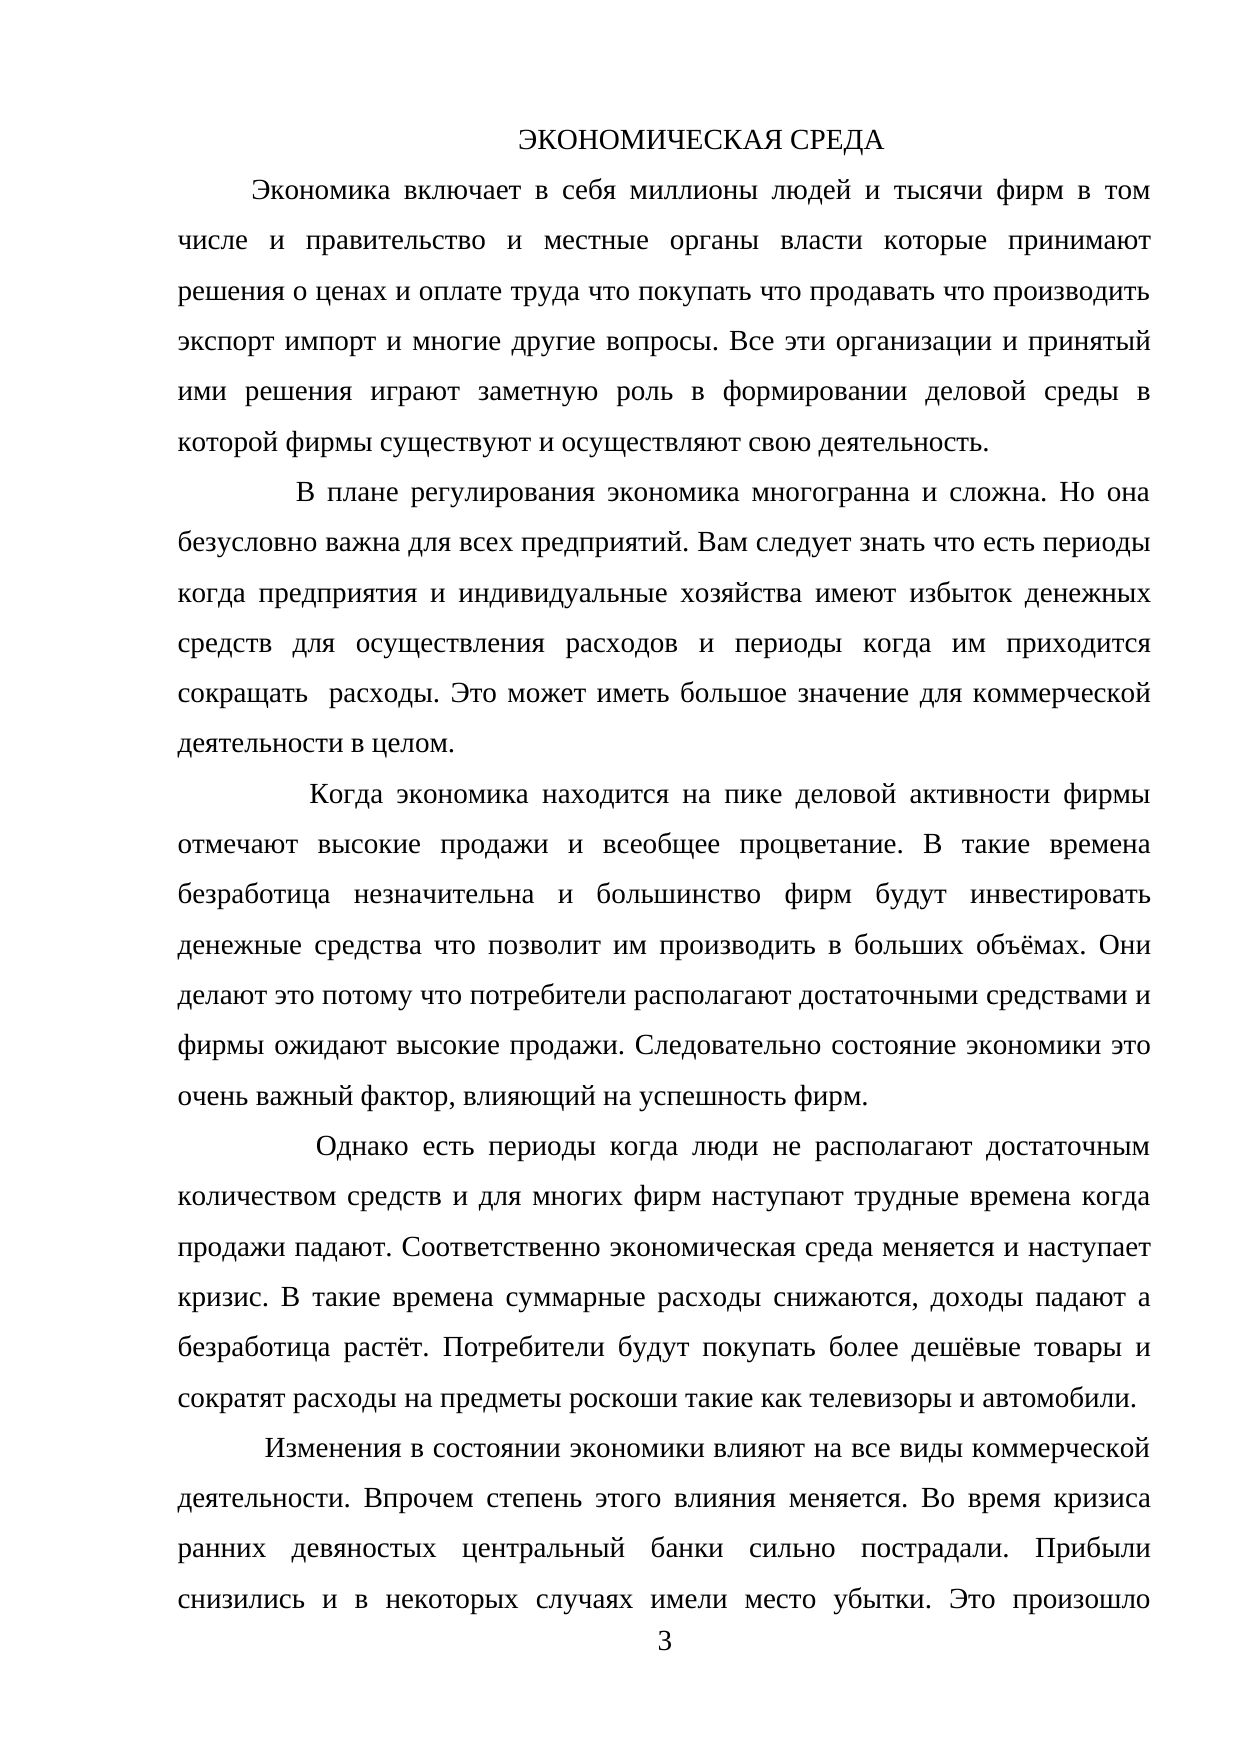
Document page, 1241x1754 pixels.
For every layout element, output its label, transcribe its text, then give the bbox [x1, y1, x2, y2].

text ЭКОНОМИЧЕСКАЯ СРЕДА [177, 122, 1152, 155]
text Однако есть периоды когда люди не располагают достаточным количеством средств и для многих фирм наступают трудные времена когда продажи падают. Соответственно экономическая среда меняется и наступает кризис. В такие времена суммарные расходы снижаются, доходы падают а безработица растёт. Потребители будут покупать более дешёвые товары и сократят расходы на предметы роскоши такие как телевизоры и автомобили. [177, 1128, 1152, 1413]
text Экономика включает в себя миллионы людей и тысячи фирм в том числе и правительство и местные органы власти которые принимают решения о ценах и оплате труда что покупать что продавать что производить экспорт импорт и многие другие вопросы. Все эти организации и принятый ими решения играют заметную роль в формировании деловой среды в которой фирмы существуют и осуществляют свою деятельность. [177, 172, 1152, 457]
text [177, 1430, 1152, 1614]
text Когда экономика находится на пике деловой активности фирмы отмечают высокие продажи и всеобщее процветание. В такие времена безработица незначительна и большинство фирм будут инвестировать денежные средства что позволит им производить в больших объёмах. Они делают это потому что потребители располагают достаточными средствами и фирмы ожидают высокие продажи. Следовательно состояние экономики это очень важный фактор, влияющий на успешность фирм. [177, 776, 1152, 1111]
text В плане регулирования экономика многогранна и сложна. Но она безусловно важна для всех предприятий. Вам следует знать что есть периоды когда предприятия и индивидуальные хозяйства имеют избыток денежных средств для осуществления расходов и периоды когда им приходится сокращать расходы. Это может иметь большое значение для коммерческой деятельности в целом. [177, 474, 1152, 759]
